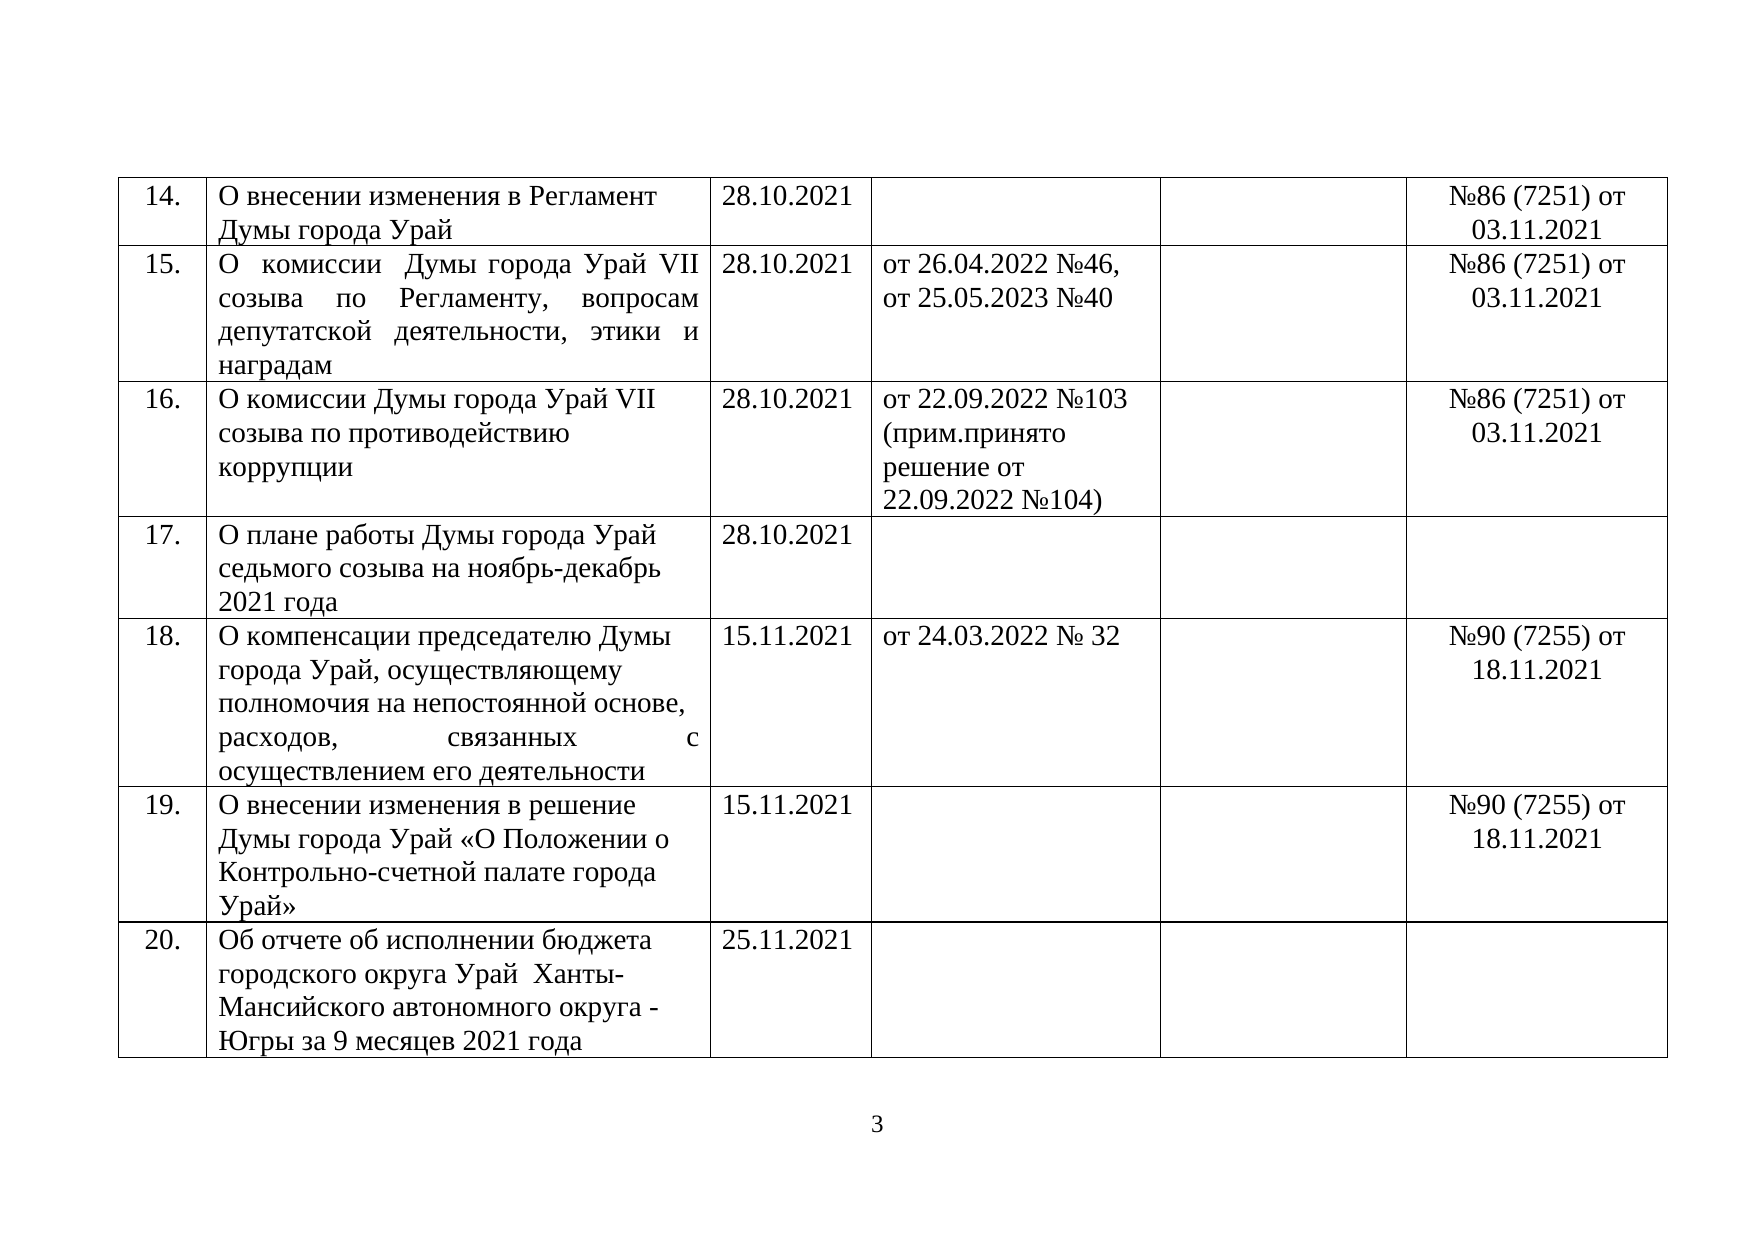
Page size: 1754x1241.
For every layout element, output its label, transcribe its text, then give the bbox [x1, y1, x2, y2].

table_cell от 26.04.2022 №46, от 25.05.2023 №40 [872, 246, 1160, 381]
table_cell [1161, 382, 1406, 516]
table_cell 28.10.2021 [711, 178, 871, 245]
table_cell [119, 787, 206, 921]
table_cell 15.11.2021 [711, 619, 871, 786]
table_cell [1161, 517, 1406, 617]
table_cell Об отчете об исполнении бюджета городского округа Урай Ханты-Мансийского автономного округа -Югры за 9 месяцев 2021 года [207, 923, 710, 1057]
table_cell №86 (7251) от 03.11.2021 [1407, 246, 1667, 381]
table_cell 28.10.2021 [711, 517, 871, 617]
table_cell №86 (7251) от 03.11.2021 [1407, 382, 1667, 516]
table_cell О плане работы Думы города Урай седьмого созыва на ноябрь-декабрь 2021 года [207, 517, 710, 617]
table_cell О компенсации председателю Думы города Урай, осуществляющему полномочия на непостоянной основе, расходов, связанных с осуществлением его деятельности [207, 619, 710, 786]
table_cell [1407, 517, 1667, 617]
table_cell №90 (7255) от 18.11.2021 [1407, 619, 1667, 786]
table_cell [1407, 178, 1667, 245]
table_cell [119, 517, 206, 617]
table_cell [872, 787, 1160, 921]
table_cell [1161, 178, 1406, 245]
table_cell [872, 517, 1160, 617]
table_cell [1407, 923, 1667, 1057]
table_cell [119, 619, 206, 786]
table_cell О внесении изменения в Регламент Думы города Урай [207, 178, 710, 245]
table_cell [872, 178, 1160, 245]
table_cell О комиссии Думы города Урай VII созыва по противодействию коррупции [207, 382, 710, 516]
table_cell [119, 178, 206, 245]
table_cell О комиссии Думы города Урай VII созыва по Регламенту, вопросам депутатской деятельности, этики и наградам [207, 246, 710, 381]
table_cell [1161, 246, 1406, 381]
table_cell О внесении изменения в решение Думы города Урай «О Положении о Контрольно-счетной палате города Урай» [207, 787, 710, 921]
table_cell [872, 923, 1160, 1057]
table_cell 25.11.2021 [711, 923, 871, 1057]
table_cell 28.10.2021 [711, 382, 871, 516]
table_cell от 22.09.2022 №103 (прим.принято решение от 22.09.2022 №104) [872, 382, 1160, 516]
table_cell 28.10.2021 [711, 246, 871, 381]
table_cell [119, 382, 206, 516]
table_cell 15.11.2021 [711, 787, 871, 921]
table_cell [119, 923, 206, 1057]
table_cell №90 (7255) от 18.11.2021 [1407, 787, 1667, 921]
table_cell [1161, 619, 1406, 786]
table_cell [1161, 787, 1406, 921]
table_cell от 24.03.2022 № 32 [872, 619, 1160, 786]
table_cell [1161, 923, 1406, 1057]
table_cell [119, 246, 206, 381]
